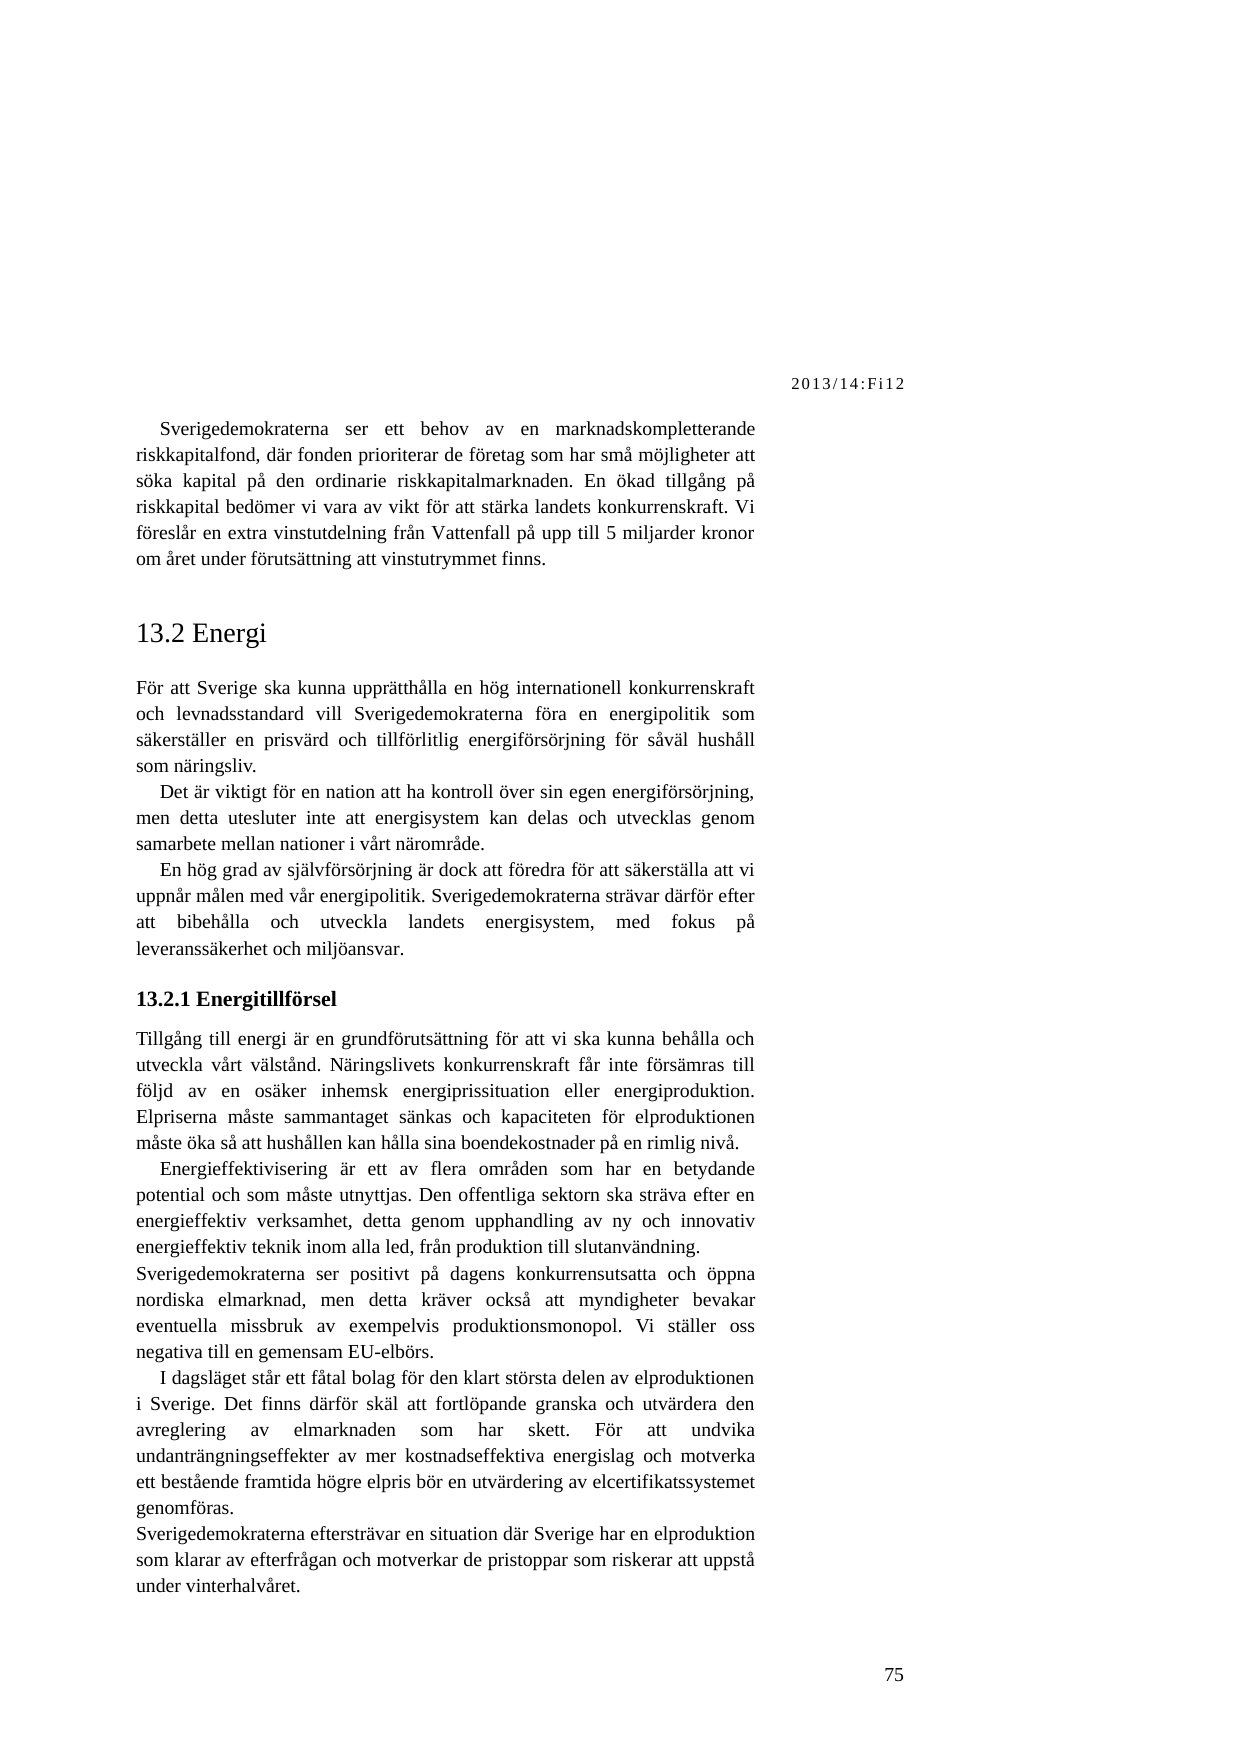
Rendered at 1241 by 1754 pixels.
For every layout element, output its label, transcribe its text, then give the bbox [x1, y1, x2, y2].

text För att Sverige ska kunna upprätthålla en hög internationell konkurrenskraft och levnadsstandard vill Sverigedemokraterna föra en energipolitik som säkerställer en prisvärd och tillförlitlig energiförsörjning för såväl hushåll som näringsliv. [136, 673, 756, 777]
subtitle 13.2 Energi [136, 622, 756, 648]
text Sverigedemokraterna ser positivt på dagens konkurrensutsatta och öppna nordiska elmarknad, men detta kräver också att myndigheter bevakar eventuella missbruk av exempelvis produktionsmonopol. Vi ställer oss negativa till en gemensam EU-elbörs. [136, 1258, 756, 1362]
text I dagsläget står ett fåtal bolag för den klart största delen av elproduktionen i Sverige. Det finns därför skäl att fortlöpande granska och utvärdera den avreglering av elmarknaden som har skett. För att undvika undanträngningseffekter av mer kostnadseffektiva energislag och motverka ett bestående framtida högre elpris bör en utvärdering av elcertifikatssystemet genomföras. [136, 1362, 756, 1519]
subtitle 13.2.1 Energitillförsel [136, 985, 756, 1011]
text Sverigedemokraterna eftersträvar en situation där Sverige har en elproduktion som klarar av efterfrågan och motverkar de pristoppar som riskerar att uppstå under vinterhalvåret. [136, 1519, 756, 1597]
text Energieffektivisering är ett av flera områden som har en betydande potential och som måste utnyttjas. Den offentliga sektorn ska sträva efter en energieffektiv verksamhet, detta genom upphandling av ny och innovativ energieffektiv teknik inom alla led, från produktion till slutanvändning. [136, 1154, 756, 1258]
text Tillgång till energi är en grundförutsättning för att vi ska kunna behålla och utveckla vårt välstånd. Näringslivets konkurrenskraft får inte försämras till följd av en osäker inhemsk energiprissituation eller energiproduktion. Elpriserna måste sammantaget sänkas och kapaciteten för elproduktionen måste öka så att hushållen kan hålla sina boendekostnader på en rimlig nivå. [136, 1024, 756, 1154]
text Sverigedemokraterna ser ett behov av en marknadskompletterande riskkapitalfond, där fonden prioriterar de företag som har små möjligheter att söka kapital på den ordinarie riskkapitalmarknaden. En ökad tillgång på riskkapital bedömer vi vara av vikt för att stärka landets konkurrenskraft. Vi föreslår en extra vinstutdelning från Vattenfall på upp till 5 miljarder kronor om året under förutsättning att vinstutrymmet finns. [136, 413, 756, 570]
text Det är viktigt för en nation att ha kontroll över sin egen energiförsörjning, men detta utesluter inte att energisystem kan delas och utvecklas genom samarbete mellan nationer i vårt närområde. [136, 777, 756, 855]
text En hög grad av självförsörjning är dock att föredra för att säkerställa att vi uppnår målen med vår energipolitik. Sverigedemokraterna strävar därför efter att bibehålla och utveckla landets energisystem, med fokus på leveranssäkerhet och miljöansvar. [136, 855, 756, 959]
